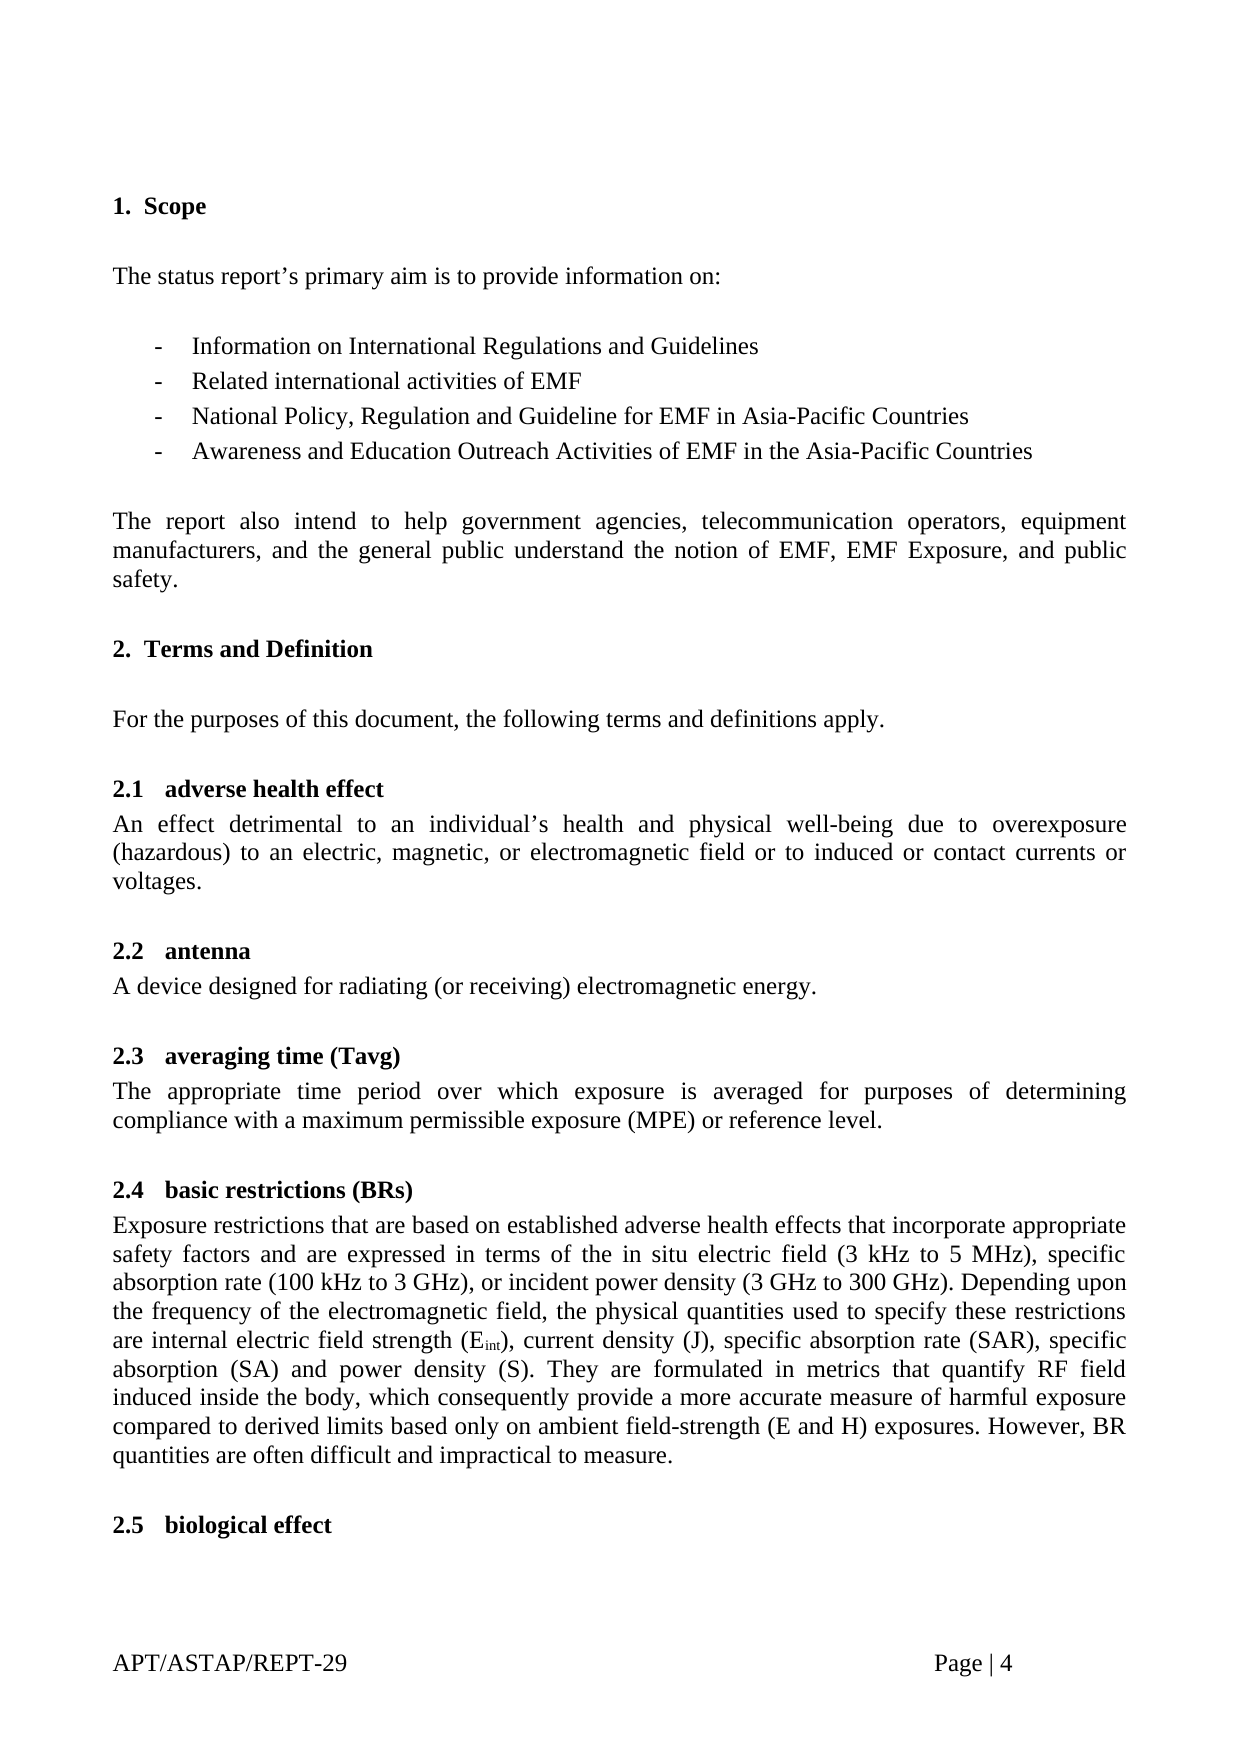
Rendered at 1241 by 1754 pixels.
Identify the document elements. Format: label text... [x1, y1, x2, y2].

subtitle adverse health effect [112, 774, 1128, 802]
list National Policy, Regulation and Guideline for EMF in Asia-Pacific Countries [154, 401, 1128, 430]
subtitle antenna [112, 936, 1128, 965]
text The appropriate time period over which exposure is averaged for purposes of determining compliance with a maximum permissible exposure (MPE) or reference level. [112, 1076, 1128, 1134]
list Information on International Regulations and Guidelines [154, 331, 1128, 360]
list Awareness and Education Outreach Activities of EMF in the Asia-Pacific Countries [154, 436, 1128, 465]
text A device designed for radiating (or receiving) electromagnetic energy. [112, 971, 1128, 1000]
subtitle Scope [112, 191, 1128, 220]
text An effect detrimental to an individual’s health and physical well-being due to overexposure (hazardous) to an electric, magnetic, or electromagnetic field or to induced or contact currents or voltages. [112, 809, 1128, 895]
subtitle biological effect [112, 1510, 1128, 1539]
text The status report’s primary aim is to provide information on: [112, 261, 1128, 290]
subtitle basic restrictions (BRs) [112, 1175, 1128, 1204]
subtitle Terms and Definition [112, 634, 1128, 662]
list Related international activities of EMF [154, 366, 1128, 395]
text The report also intend to help government agencies, telecommunication operators, equipment manufacturers, and the general public understand the notion of EMF, EMF Exposure, and public safety. [112, 506, 1128, 592]
subtitle averaging time (Tavg) [112, 1041, 1128, 1070]
text Exposure restrictions that are based on established adverse health effects that incorporate appropriate safety factors and are expressed in terms of the in situ electric field (3 kHz to 5 MHz), specific absorption rate (100 kHz to 3 GHz), or incident power density (3 GHz to 300 GHz). Depending upon the frequency of the electromagnetic field, the physical quantities used to specify these restrictions are internal electric field strength (Eint), current density (J), specific absorption rate (SAR), specific absorption (SA) and power density (S). They are formulated in metrics that quantify RF field induced inside the body, which consequently provide a more accurate measure of harmful exposure compared to derived limits based only on ambient field-strength (E and H) exposures. However, BR quantities are often difficult and impractical to measure. [112, 1210, 1128, 1469]
text For the purposes of this document, the following terms and definitions apply. [112, 704, 1128, 732]
